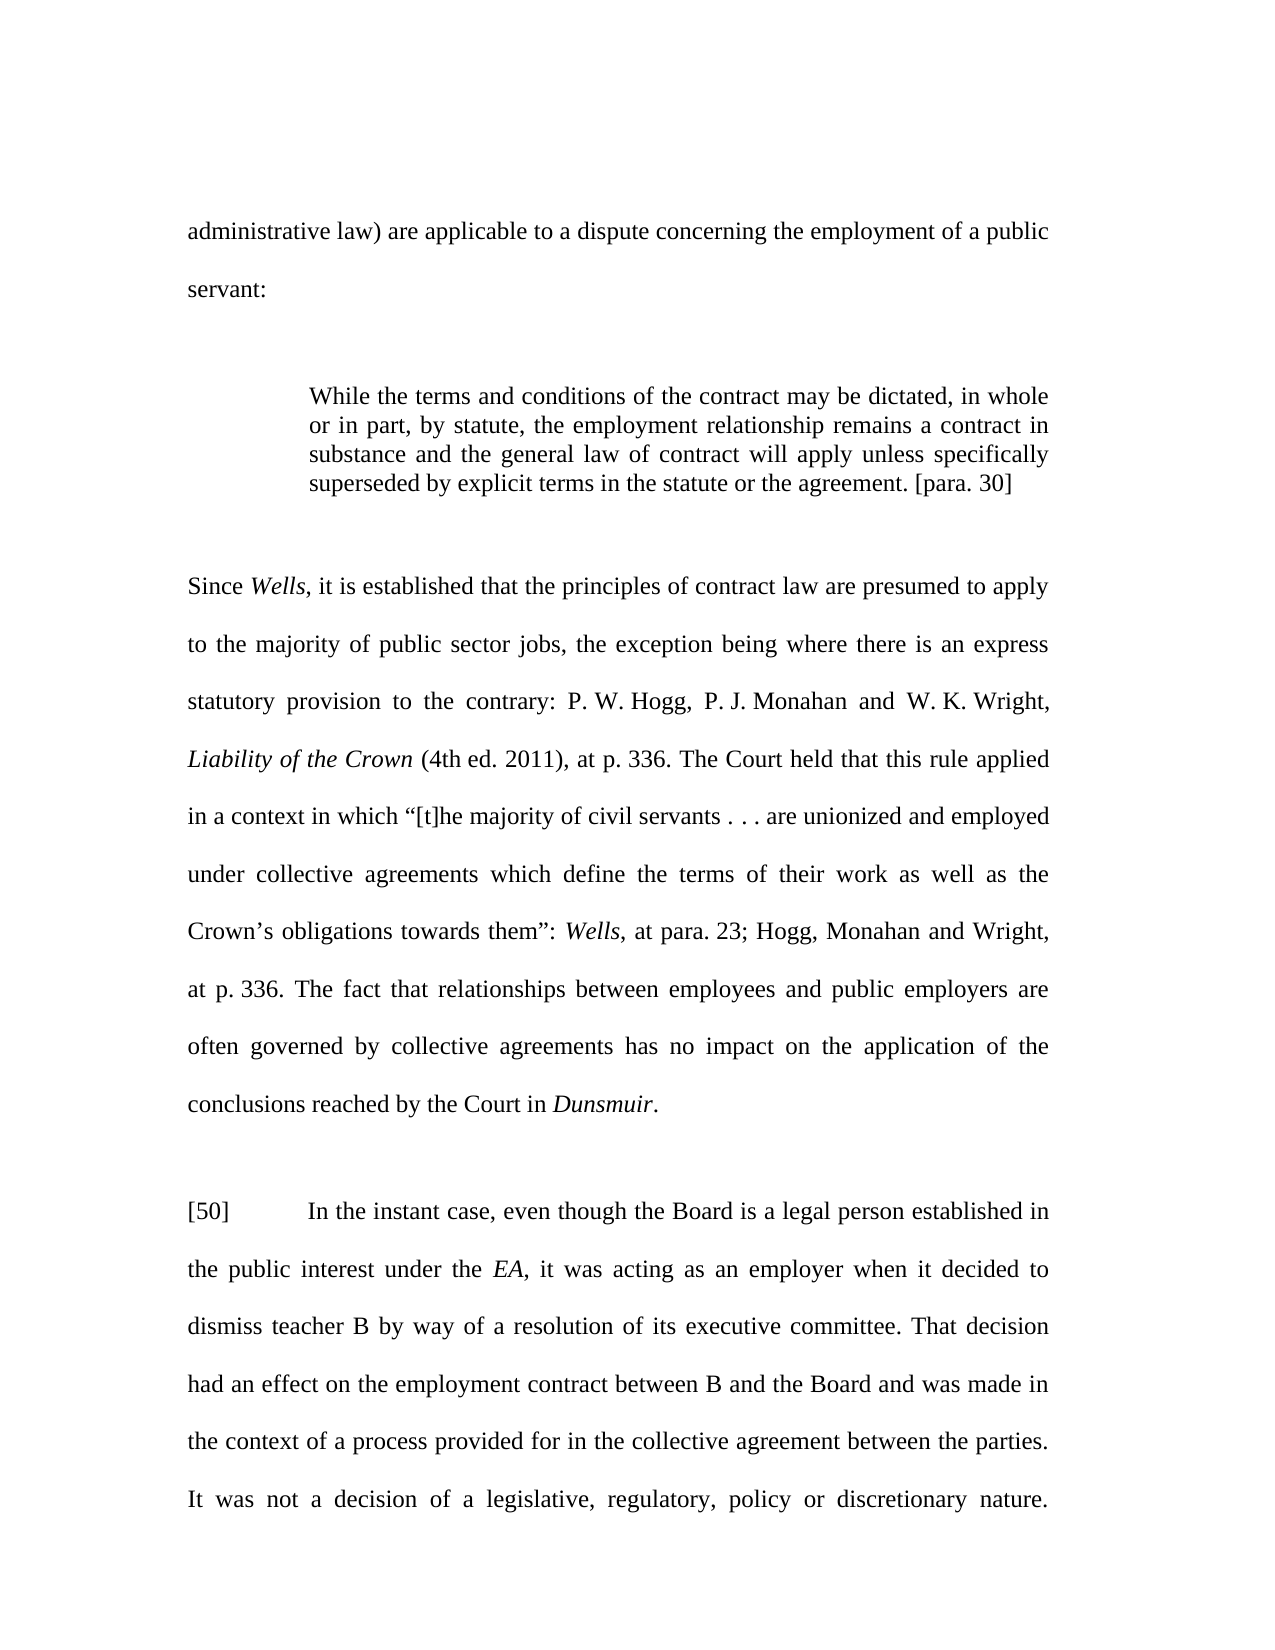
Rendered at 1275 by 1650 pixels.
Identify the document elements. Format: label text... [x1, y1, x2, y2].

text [187, 1196, 1050, 1513]
text While the terms and conditions of the contract may be dictated, in whole or in part, by statute, the employment relationship remains a contract in substance and the general law of contract will apply unless specifically superseded by explicit terms in the statute or the agreement. [para. 30] [187, 381, 1050, 496]
text Since Wells, it is established that the principles of contract law are presumed to apply to the majority of public sector jobs, the exception being where there is an express statutory provision to the contrary: P. W. Hogg, P. J. Monahan and W. K. Wright, Liability of the Crown (4th ed. 2011), at p. 336. The Court held that this rule applied in a context in which “[t]he majority of civil servants . . . are unionized and employed under collective agreements which define the terms of their work as well as the Crown’s obligations towards them”: Wells, at para. 23; Hogg, Monahan and Wright, at p. 336. The fact that relationships between employees and public employers are often governed by collective agreements has no impact on the application of the conclusions reached by the Court in Dunsmuir. [187, 571, 1050, 1118]
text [187, 216, 1050, 303]
